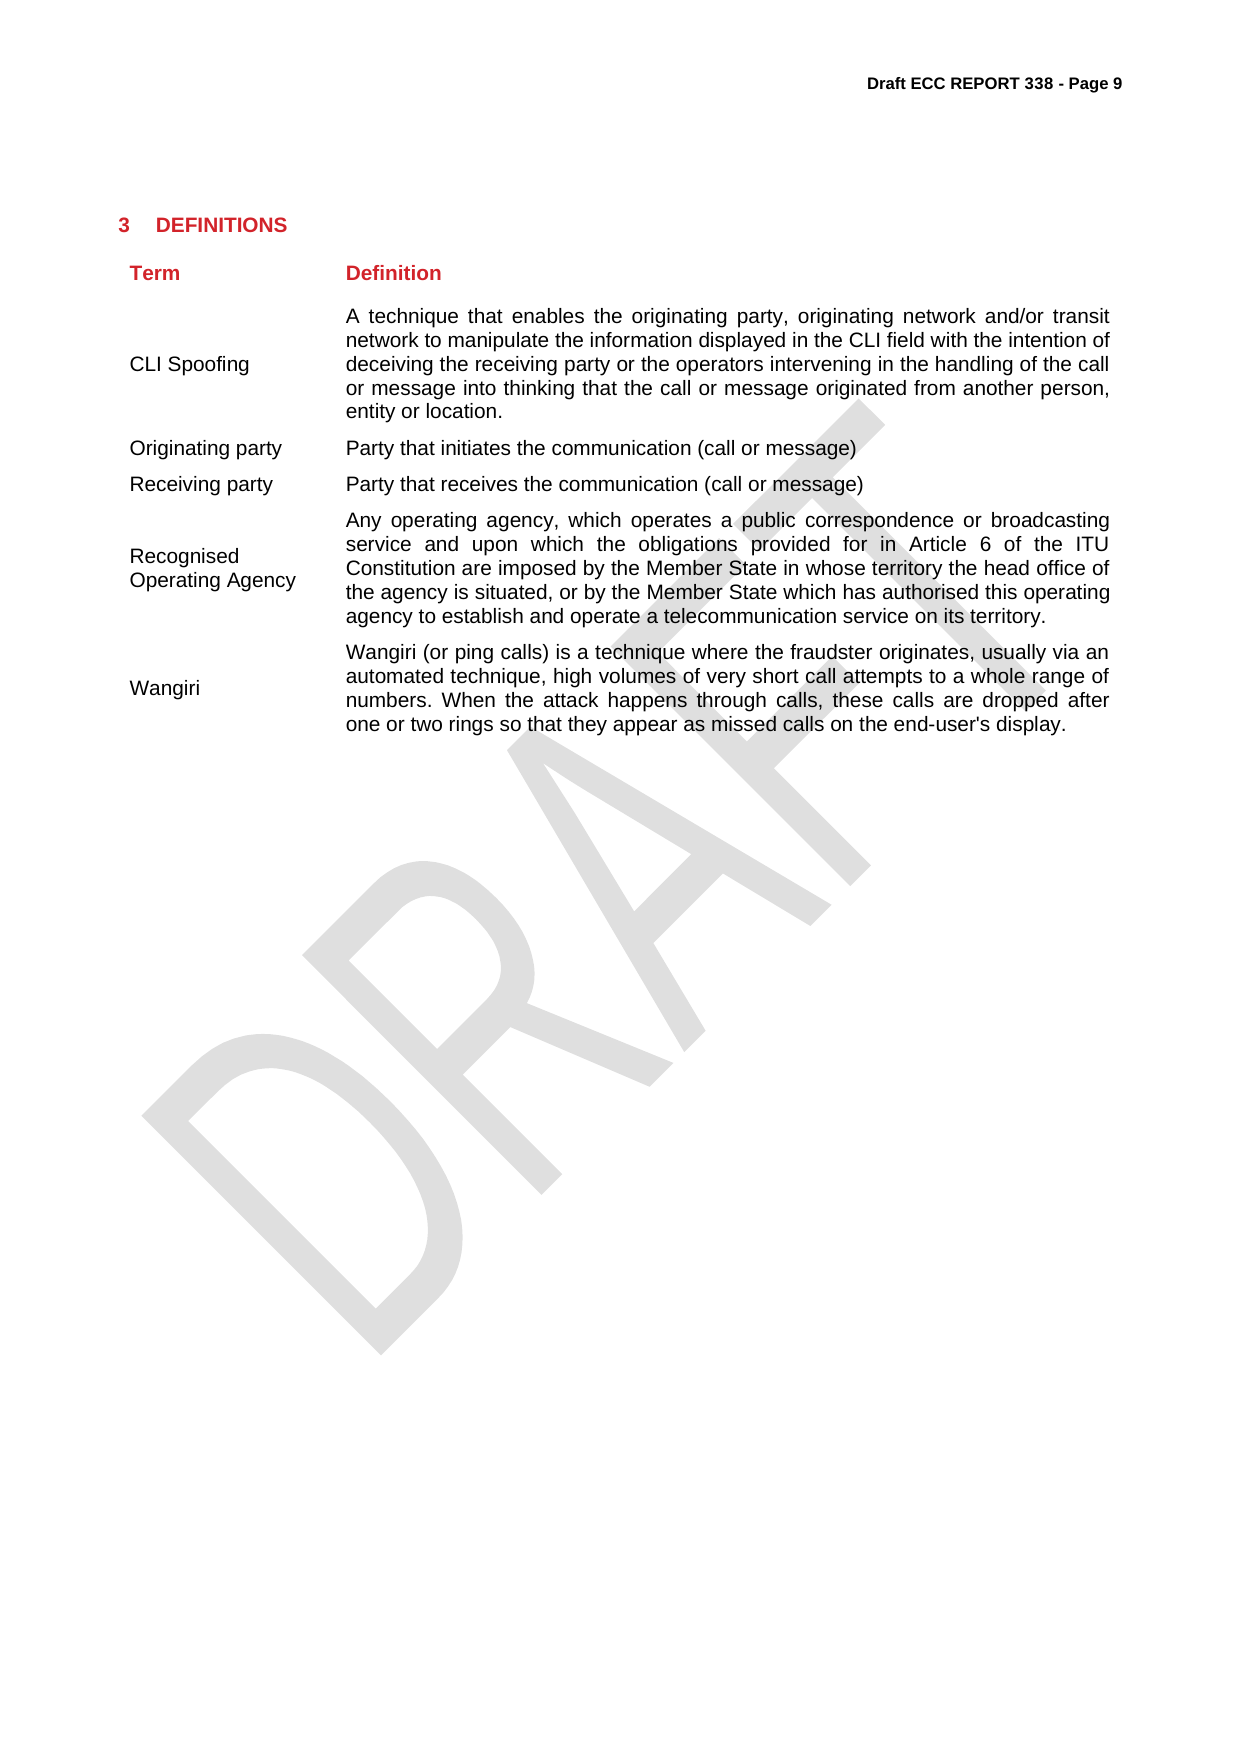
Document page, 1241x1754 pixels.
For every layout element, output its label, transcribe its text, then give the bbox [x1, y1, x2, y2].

subtitle Definitions [118, 212, 1122, 236]
table_cell A technique that enables the originating party, originating network and/or transit network to manipulate the information displayed in the CLI field with the intention of deceiving the receiving party or the operators intervening in the handling of the call or message into thinking that the call or message originated from another person, entity or location. [334, 298, 1122, 429]
table_cell Any operating agency, which operates a public correspondence or broadcasting service and upon which the obligations provided for in Article 6 of the ITU Constitution are imposed by the Member State in whose territory the head office of the agency is situated, or by the Member State which has authorised this operating agency to establish and operate a telecommunication service on its territory. [334, 502, 1122, 634]
table_header Term [118, 243, 334, 298]
table_cell Party that initiates the communication (call or message) [334, 430, 1122, 466]
table_cell Receiving party [118, 466, 334, 502]
table_cell Wangiri (or ping calls) is a technique where the fraudster originates, usually via an automated technique, high volumes of very short call attempts to a whole range of numbers. When the attack happens through calls, these calls are dropped after one or two rings so that they appear as missed calls on the end-user's display. [334, 634, 1122, 742]
table_header Definition [334, 243, 1122, 298]
table_cell Party that receives the communication (call or message) [334, 466, 1122, 502]
table_cell Originating party [118, 430, 334, 466]
table_cell CLI Spoofing [118, 298, 334, 429]
table_cell Wangiri [118, 634, 334, 742]
table_cell Recognised Operating Agency [118, 502, 334, 634]
